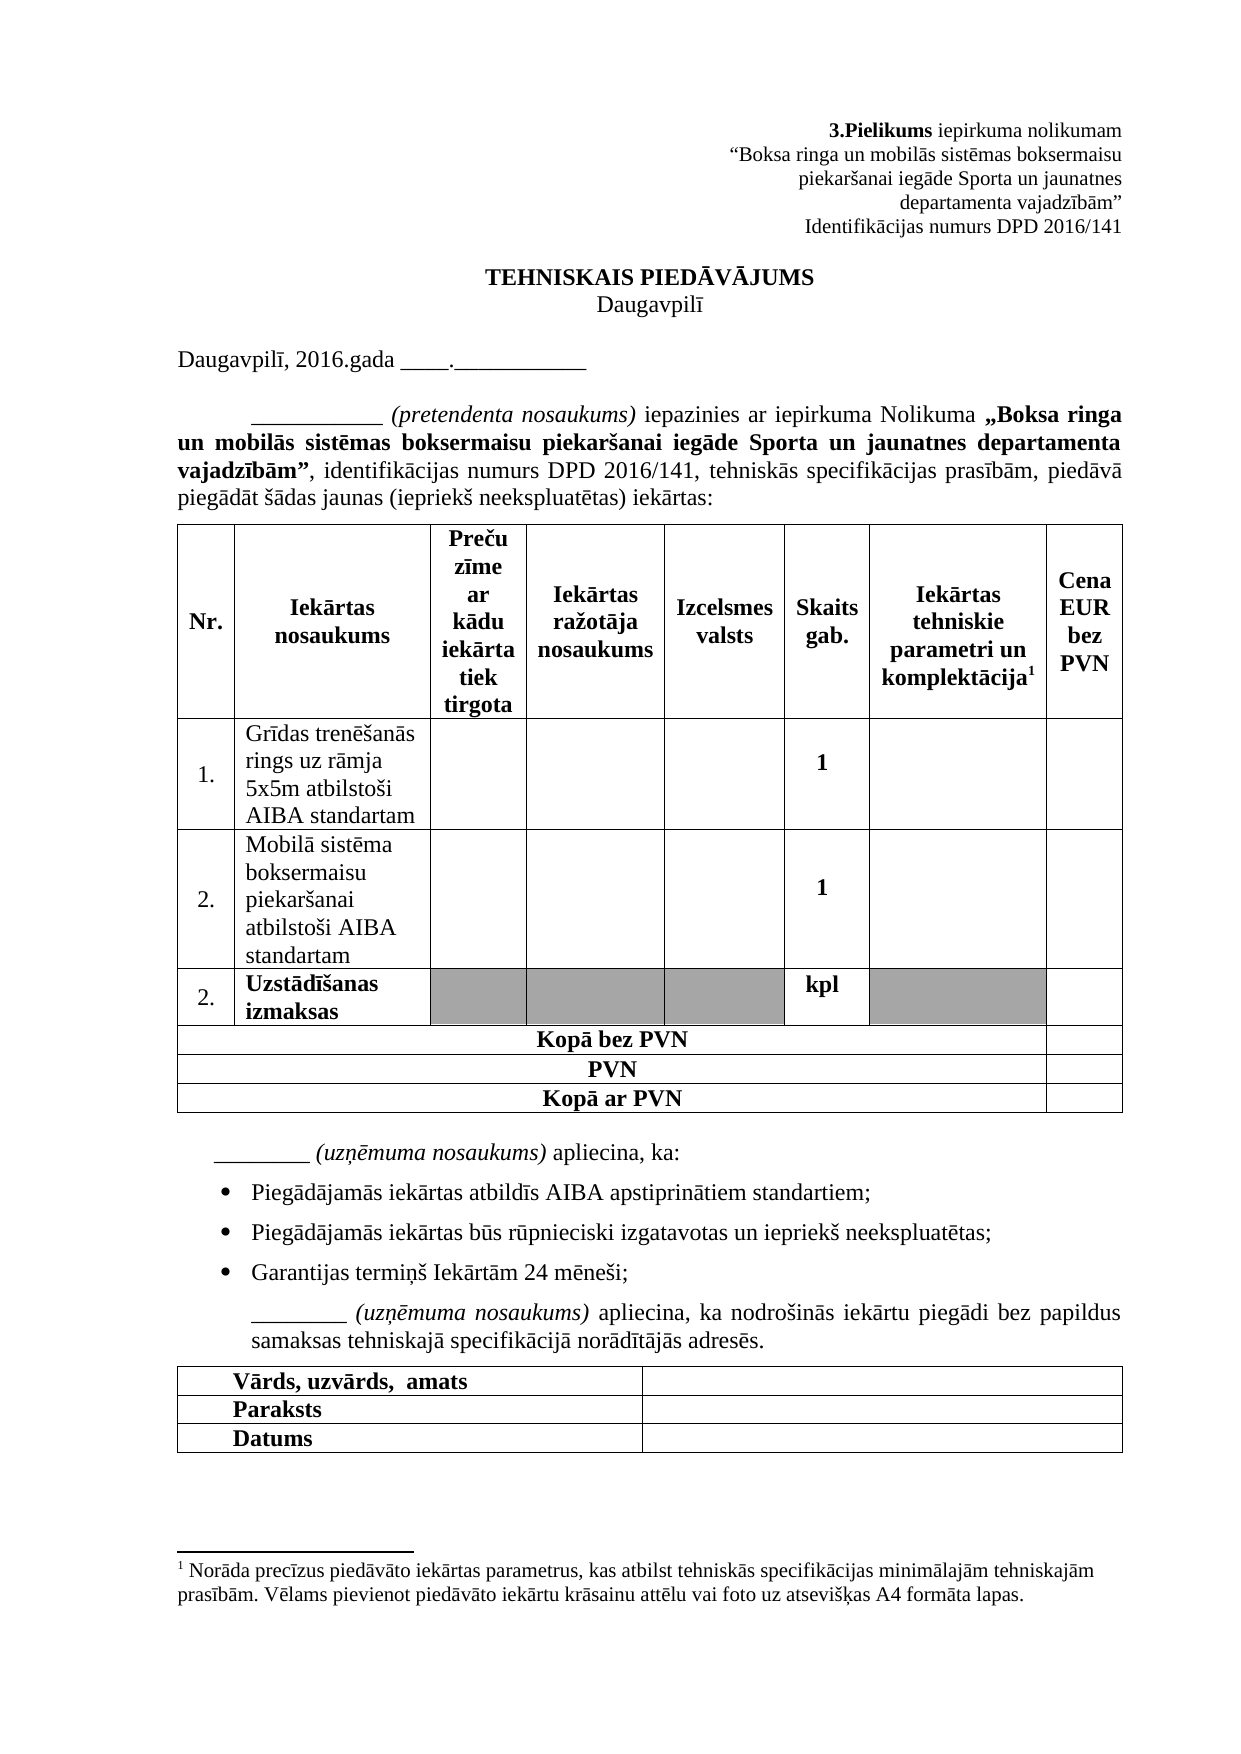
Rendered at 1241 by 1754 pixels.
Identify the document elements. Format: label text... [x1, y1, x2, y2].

table_cell [431, 969, 526, 1024]
table_cell 1 [785, 830, 869, 968]
list Garantijas termiņš Iekārtām 24 mēneši; [221, 1258, 1122, 1286]
table_cell [870, 830, 1046, 968]
table_header Preču zīme ar kādu iekārta tiek tirgota [431, 525, 526, 718]
table_cell [1047, 719, 1122, 829]
list Piegādājamās iekārtas būs rūpnieciski izgatavotas un iepriekš neekspluatētas; [221, 1218, 1122, 1246]
table_header Iekārtas ražotāja nosaukums [527, 525, 664, 718]
text Daugavpilī [177, 290, 1122, 318]
text 3.Pielikums iepirkuma nolikumam [477, 118, 1122, 142]
table_cell [665, 719, 784, 829]
table_cell Datums [178, 1424, 642, 1452]
text ________ (uzņēmuma nosaukums) apliecina, ka nodrošinās iekārtu piegādi bez papildus samaksas tehniskajā specifikācijā norādītājās adresēs. [251, 1298, 1122, 1353]
table_cell Mobilā sistēma boksermaisu piekaršanai atbilstoši AIBA standartam [235, 830, 430, 968]
table_cell PVN [178, 1055, 1046, 1083]
table_cell [1047, 969, 1122, 1024]
table_header [643, 1367, 1122, 1394]
table_header Izcelsmes valsts [665, 525, 784, 718]
table_cell [527, 719, 664, 829]
table_cell Grīdas trenēšanās rings uz rāmja 5x5m atbilstoši AIBA standartam [235, 719, 430, 829]
table_cell [870, 719, 1046, 829]
table_cell [527, 969, 664, 1024]
table_cell [643, 1424, 1122, 1452]
table_cell [527, 830, 664, 968]
table_cell 1 [785, 719, 869, 829]
table_cell [1047, 830, 1122, 968]
table_cell Paraksts [178, 1396, 642, 1423]
table_cell 2. [178, 969, 234, 1024]
text piekaršanai iegāde Sporta un jaunatnes [177, 166, 1122, 190]
table_cell [1047, 1084, 1122, 1112]
table_cell Kopā ar PVN [178, 1084, 1046, 1112]
text TEHNISKAIS PIEDĀVĀJUMS [177, 262, 1122, 290]
list Piegādājamās iekārtas atbildīs AIBA apstiprinātiem standartiem; [221, 1178, 1122, 1205]
table_cell [665, 969, 784, 1024]
table_header Vārds, uzvārds, amats [178, 1367, 642, 1394]
table_cell Kopā bez PVN [178, 1026, 1046, 1053]
table_cell [431, 830, 526, 968]
table_cell Uzstādīšanas izmaksas [235, 969, 430, 1024]
table_cell [1047, 1026, 1122, 1053]
table_header Nr. [178, 525, 234, 718]
table_header Iekārtas nosaukums [235, 525, 430, 718]
table_header Skaits gab. [785, 525, 869, 718]
table_header Cena EUR bez PVN [1047, 525, 1122, 718]
table_cell [643, 1396, 1122, 1423]
text ___________ (pretendenta nosaukums) iepazinies ar iepirkuma Nolikuma „Boksa ringa un mobilās sistēmas boksermaisu piekaršanai iegāde Sporta un jaunatnes departamenta vajadzībām”, identifikācijas numurs DPD 2016/141, tehniskās specifikācijas prasībām, piedāvā piegādāt šādas jaunas (iepriekš neekspluatētas) iekārtas: [177, 401, 1122, 511]
table_cell [1047, 1055, 1122, 1083]
table_cell [870, 969, 1046, 1024]
table_cell 2. [178, 830, 234, 968]
text Daugavpilī, 2016.gada ____.___________ [177, 345, 1122, 373]
table_cell [431, 719, 526, 829]
text ________ (uzņēmuma nosaukums) apliecina, ka: [177, 1138, 1122, 1165]
table_cell 1. [178, 719, 234, 829]
table_cell [665, 830, 784, 968]
table_cell kpl [785, 969, 869, 1024]
text “Boksa ringa un mobilās sistēmas boksermaisu [177, 142, 1122, 166]
text departamenta vajadzībām” Identifikācijas numurs DPD 2016/141 [177, 190, 1122, 238]
table_header Iekārtas tehniskie parametri un komplektācija [870, 525, 1046, 718]
